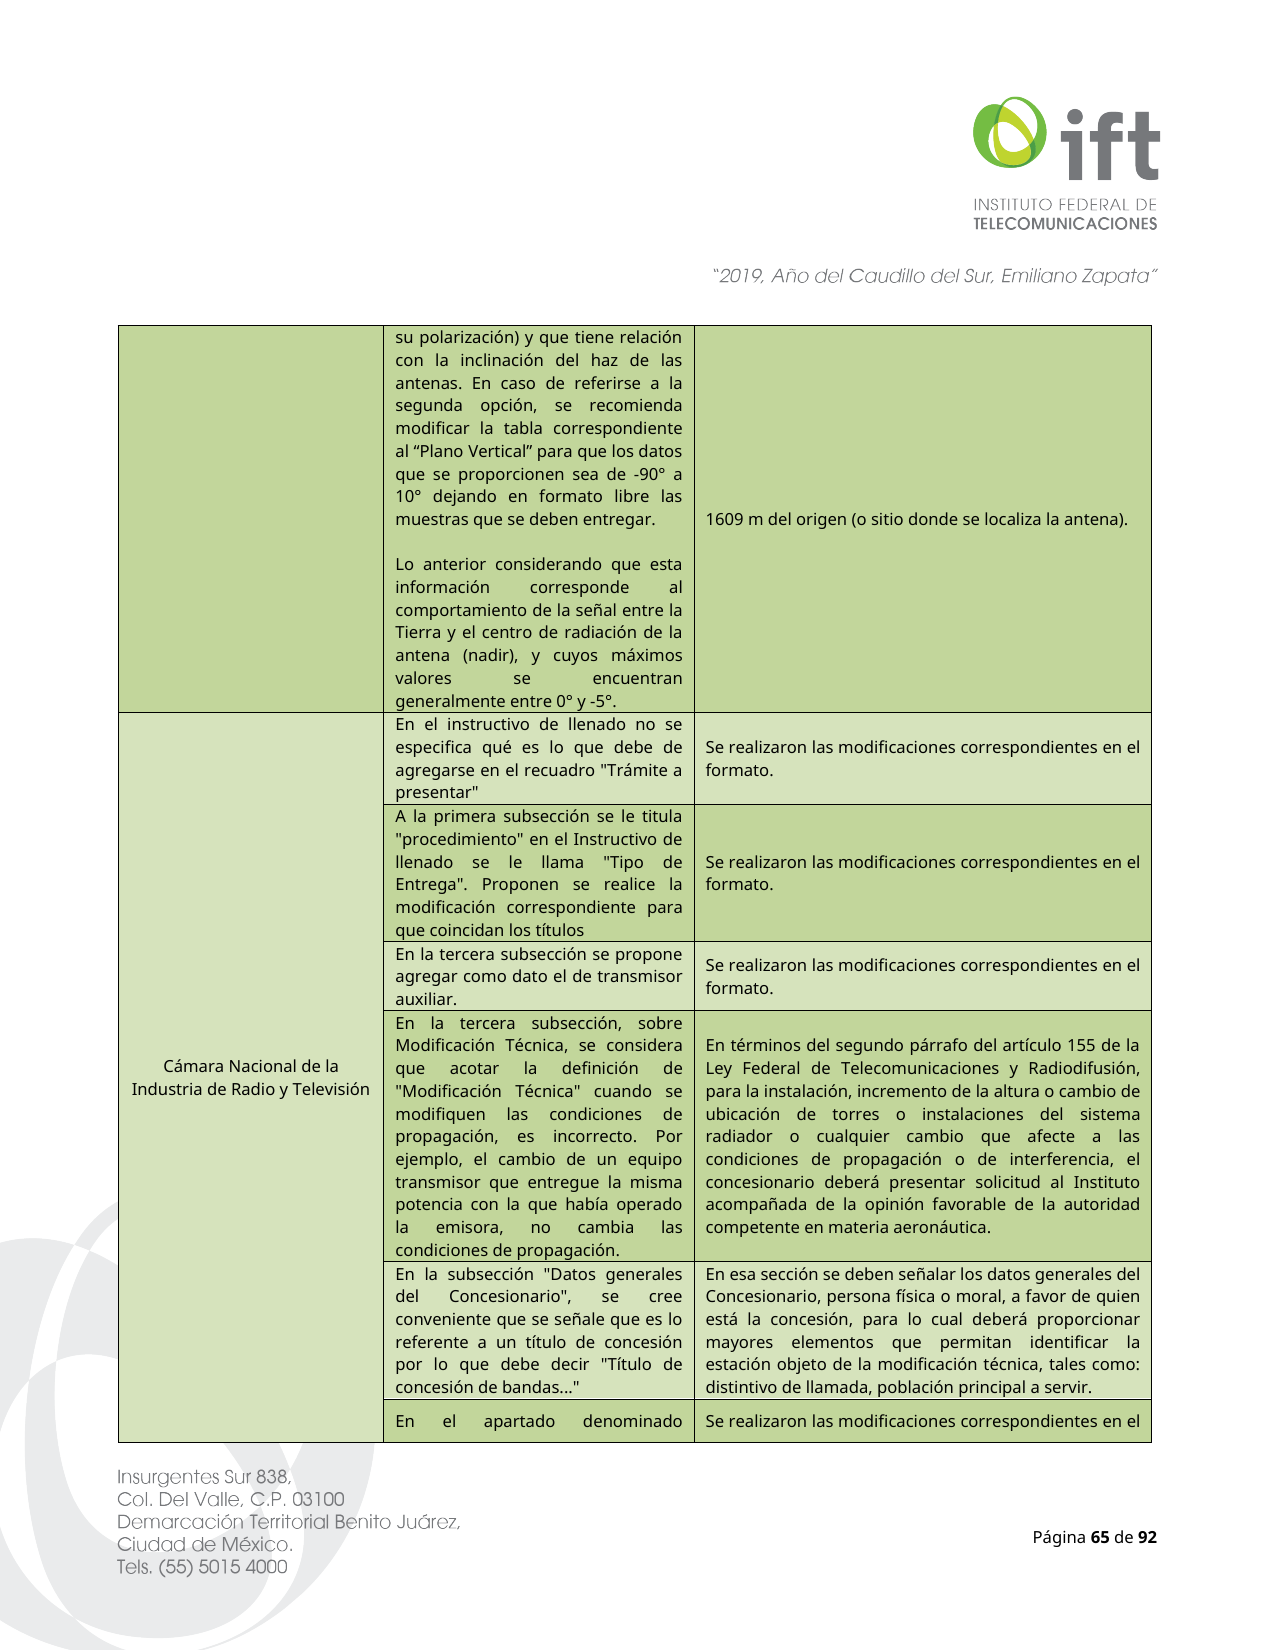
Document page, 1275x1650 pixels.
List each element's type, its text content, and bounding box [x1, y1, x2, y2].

table_cell En términos del segundo párrafo del artículo 155 de la Ley Federal de Telecomunicaciones y Radiodifusión, para la instalación, incremento de la altura o cambio de ubicación de torres o instalaciones del sistema radiador o cualquier cambio que afecte a las condiciones de propagación o de interferencia, el concesionario deberá presentar solicitud al Instituto acompañada de la opinión favorable de la autoridad competente en materia aeronáutica. [695, 1011, 1151, 1261]
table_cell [695, 1400, 1151, 1442]
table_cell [695, 326, 1151, 712]
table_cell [119, 326, 383, 712]
table_cell Se realizaron las modificaciones correspondientes en el formato. [695, 942, 1151, 1010]
table_cell Se realizaron las modificaciones correspondientes en el formato. [695, 805, 1151, 941]
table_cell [384, 326, 694, 712]
table_cell Cámara Nacional de la Industria de Radio y Televisión [119, 713, 383, 1442]
table_cell Se realizaron las modificaciones correspondientes en el formato. [695, 713, 1151, 804]
table_cell En la tercera subsección se propone agregar como dato el de transmisor auxiliar. [384, 942, 694, 1010]
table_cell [384, 1400, 694, 1442]
table_cell En el instructivo de llenado no se especifica qué es lo que debe de agregarse en el recuadro "Trámite a presentar" [384, 713, 694, 804]
table_cell En la subsección "Datos generales del Concesionario", se cree conveniente que se señale que es lo referente a un título de concesión por lo que debe decir "Título de concesión de bandas..." [384, 1262, 694, 1398]
table_cell A la primera subsección se le titula "procedimiento" en el Instructivo de llenado se le llama "Tipo de Entrega". Proponen se realice la modificación correspondiente para que coincidan los títulos [384, 805, 694, 941]
picture [0, 0, 1275, 1650]
table_cell En esa sección se deben señalar los datos generales del Concesionario, persona física o moral, a favor de quien está la concesión, para lo cual deberá proporcionar mayores elementos que permitan identificar la estación objeto de la modificación técnica, tales como: distintivo de llamada, población principal a servir. [695, 1262, 1151, 1398]
table_cell En la tercera subsección, sobre Modificación Técnica, se considera que acotar la definición de "Modificación Técnica" cuando se modifiquen las condiciones de propagación, es incorrecto. Por ejemplo, el cambio de un equipo transmisor que entregue la misma potencia con la que había operado la emisora, no cambia las condiciones de propagación. [384, 1011, 694, 1261]
